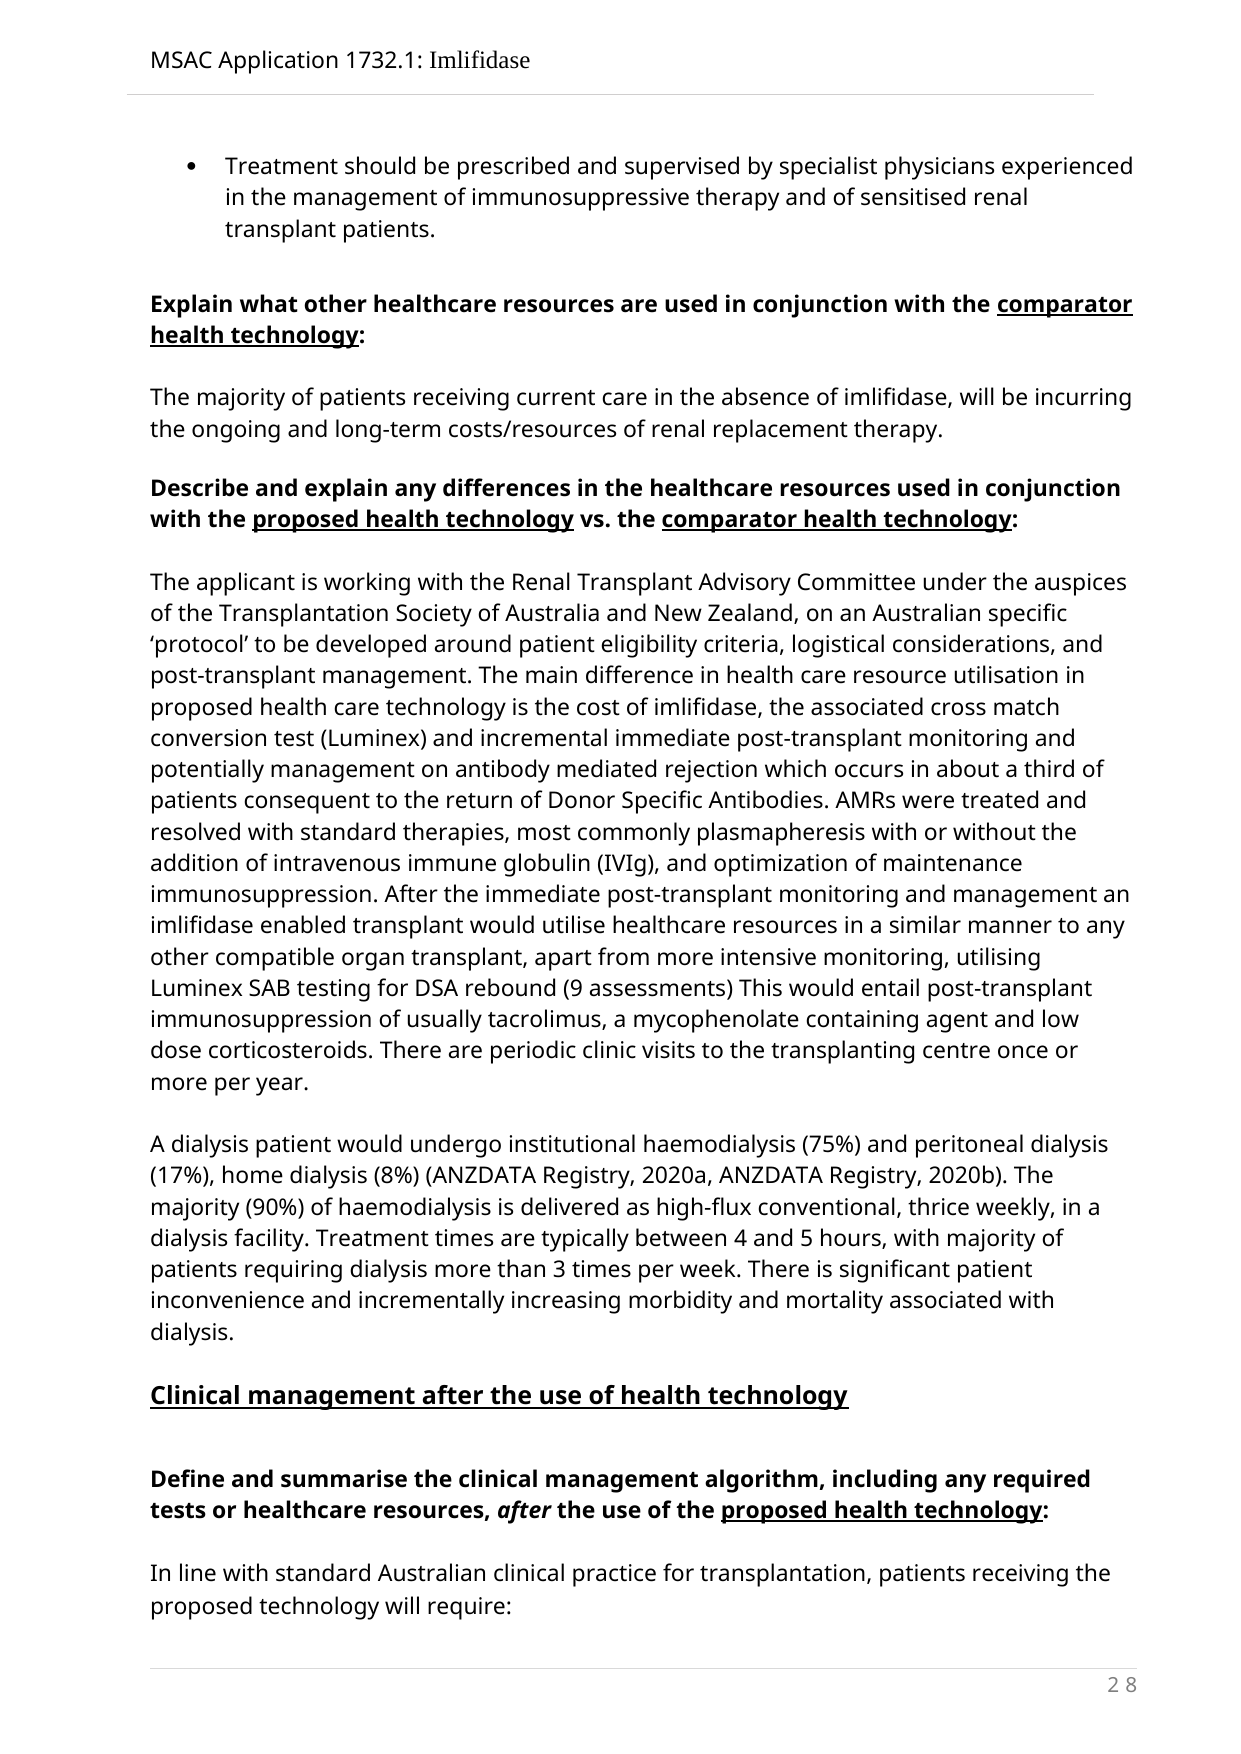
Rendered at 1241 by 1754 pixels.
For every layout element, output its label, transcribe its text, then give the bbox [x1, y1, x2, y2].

text Define and summarise the clinical management algorithm, including any required tests or healthcare resources, after the use of the proposed health technology: [150, 1463, 1137, 1525]
text A dialysis patient would undergo institutional haemodialysis (75%) and peritoneal dialysis (17%), home dialysis (8%) (ANZDATA Registry, 2020a, ANZDATA Registry, 2020b). The majority (90%) of haemodialysis is delivered as high-flux conventional, thrice weekly, in a dialysis facility. Treatment times are typically between 4 and 5 hours, with majority of patients requiring dialysis more than 3 times per week. There is significant patient inconvenience and incrementally increasing morbidity and mortality associated with dialysis. [150, 1128, 1137, 1347]
text Clinical management after the use of health technology [150, 1378, 1137, 1412]
text The majority of patients receiving current care in the absence of imlifidase, will be incurring the ongoing and long-term costs/resources of renal replacement therapy. [150, 381, 1137, 444]
text Describe and explain any differences in the healthcare resources used in conjunction with the proposed health technology vs. the comparator health technology: [150, 472, 1137, 534]
text The applicant is working with the Renal Transplant Advisory Committee under the auspices of the Transplantation Society of Australia and New Zealand, on an Australian specific ‘protocol’ to be developed around patient eligibility criteria, logistical considerations, and post-transplant management. The main difference in health care resource utilisation in proposed health care technology is the cost of imlifidase, the associated cross match conversion test (Luminex) and incremental immediate post-transplant monitoring and potentially management on antibody mediated rejection which occurs in about a third of patients consequent to the return of Donor Specific Antibodies. AMRs were treated and resolved with standard therapies, most commonly plasmapheresis with or without the addition of intravenous immune globulin (IVIg), and optimization of maintenance immunosuppression. After the immediate post-transplant monitoring and management an imlifidase enabled transplant would utilise healthcare resources in a similar manner to any other compatible organ transplant, apart from more intensive monitoring, utilising Luminex SAB testing for DSA rebound (9 assessments) This would entail post-transplant immunosuppression of usually tacrolimus, a mycophenolate containing agent and low dose corticosteroids. There are periodic clinic visits to the transplanting centre once or more per year. [150, 566, 1137, 1097]
text Explain what other healthcare resources are used in conjunction with the comparator health technology: [150, 287, 1137, 350]
text In line with standard Australian clinical practice for transplantation, patients receiving the proposed technology will require: [150, 1556, 1137, 1621]
list Treatment should be prescribed and supervised by specialist physicians experienced in the management of immunosuppressive therapy and of sensitised renal transplant patients. [187, 150, 1137, 244]
